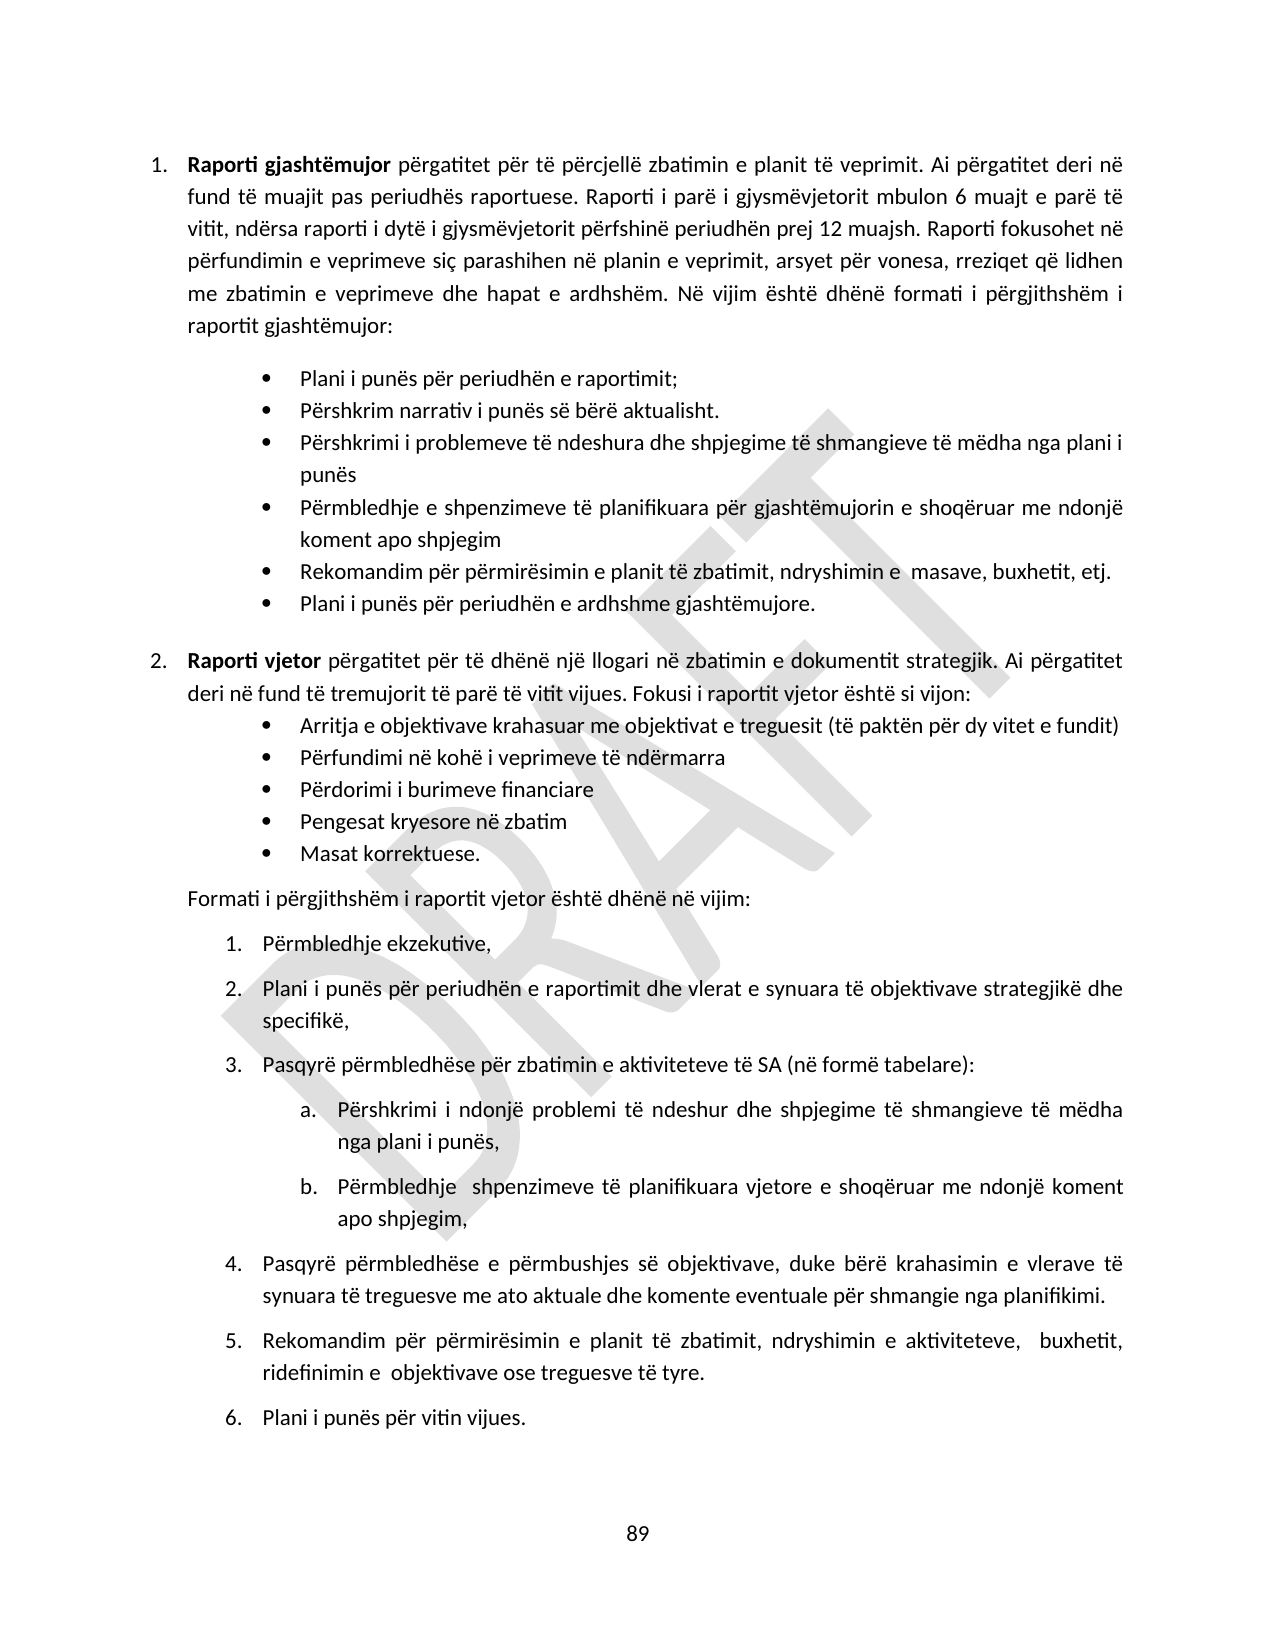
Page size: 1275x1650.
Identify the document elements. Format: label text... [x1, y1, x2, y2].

list Pasqyrë përmbledhëse për zbatimin e aktiviteteve të SA (në formë tabelare): [225, 1051, 1125, 1078]
list Masat korrektuese. [262, 839, 1125, 868]
list Përshkrim narrativ i punës së bërë aktualisht. [262, 396, 1125, 424]
list Përmbledhje e shpenzimeve të planifikuara për gjashtëmujorin e shoqëruar me ndonjë koment apo shpjegim [262, 493, 1125, 553]
list Përshkrimi i problemeve të ndeshura dhe shpjegime të shmangieve të mëdha nga plani i punës [262, 428, 1125, 488]
list Pengesat kryesore në zbatim [262, 807, 1125, 835]
list Plani i punës për periudhën e ardhshme gjashtëmujore. [262, 589, 1125, 617]
list Përfundimi në kohë i veprimeve të ndërmarra [262, 743, 1125, 771]
list Plani i punës për vitin vijues. [225, 1403, 1125, 1431]
list Plani i punës për periudhën e raportimit; [262, 364, 1125, 392]
text Formati i përgjithshëm i raportit vjetor është dhënë në vijim: [187, 884, 1125, 912]
list Përshkrimi i ndonjë problemi të ndeshur dhe shpjegime të shmangieve të mëdha nga plani i punës, [300, 1095, 1125, 1155]
list Arritja e objektivave krahasuar me objektivat e treguesit (të paktën për dy vitet e fundit) [262, 711, 1125, 739]
list Rekomandim për përmirësimin e planit të zbatimit, ndryshimin e aktiviteteve, buxhetit, ridefinimin e objektivave ose treguesve të tyre. [225, 1326, 1125, 1386]
list Pasqyrë përmbledhëse e përmbushjes së objektivave, duke bërë krahasimin e vlerave të synuara të treguesve me ato aktuale dhe komente eventuale për shmangie nga planifikimi. [225, 1249, 1125, 1309]
list Përmbledhje ekzekutive, [225, 929, 1125, 957]
list Përdorimi i burimeve financiare [262, 775, 1125, 803]
list Përmbledhje shpenzimeve të planifikuara vjetore e shoqëruar me ndonjë koment apo shpjegim, [300, 1172, 1125, 1232]
list Raporti vjetor përgatitet për të dhënë një llogari në zbatimin e dokumentit strategjik. Ai përgatitet deri në fund të tremujorit të parë të vitit vijues. Fokusi i raportit vjetor është si vijon: [150, 646, 1125, 707]
list Plani i punës për periudhën e raportimit dhe vlerat e synuara të objektivave strategjikë dhe specifikë, [225, 974, 1125, 1034]
list Raporti gjashtëmujor përgatitet për të përcjellë zbatimin e planit të veprimit. Ai përgatitet deri në fund të muajit pas periudhës raportuese. Raporti i parë i gjysmëvjetorit mbulon 6 muajt e parë të vitit, ndërsa raporti i dytë i gjysmëvjetorit përfshinë periudhën prej 12 muajsh. Raporti fokusohet në përfundimin e veprimeve siç parashihen në planin e veprimit, arsyet për vonesa, rreziqet që lidhen me zbatimin e veprimeve dhe hapat e ardhshëm. Në vijim është dhënë formati i përgjithshëm i raportit gjashtëmujor: [150, 150, 1125, 339]
list Rekomandim për përmirësimin e planit të zbatimit, ndryshimin e masave, buxhetit, etj. [262, 557, 1125, 585]
